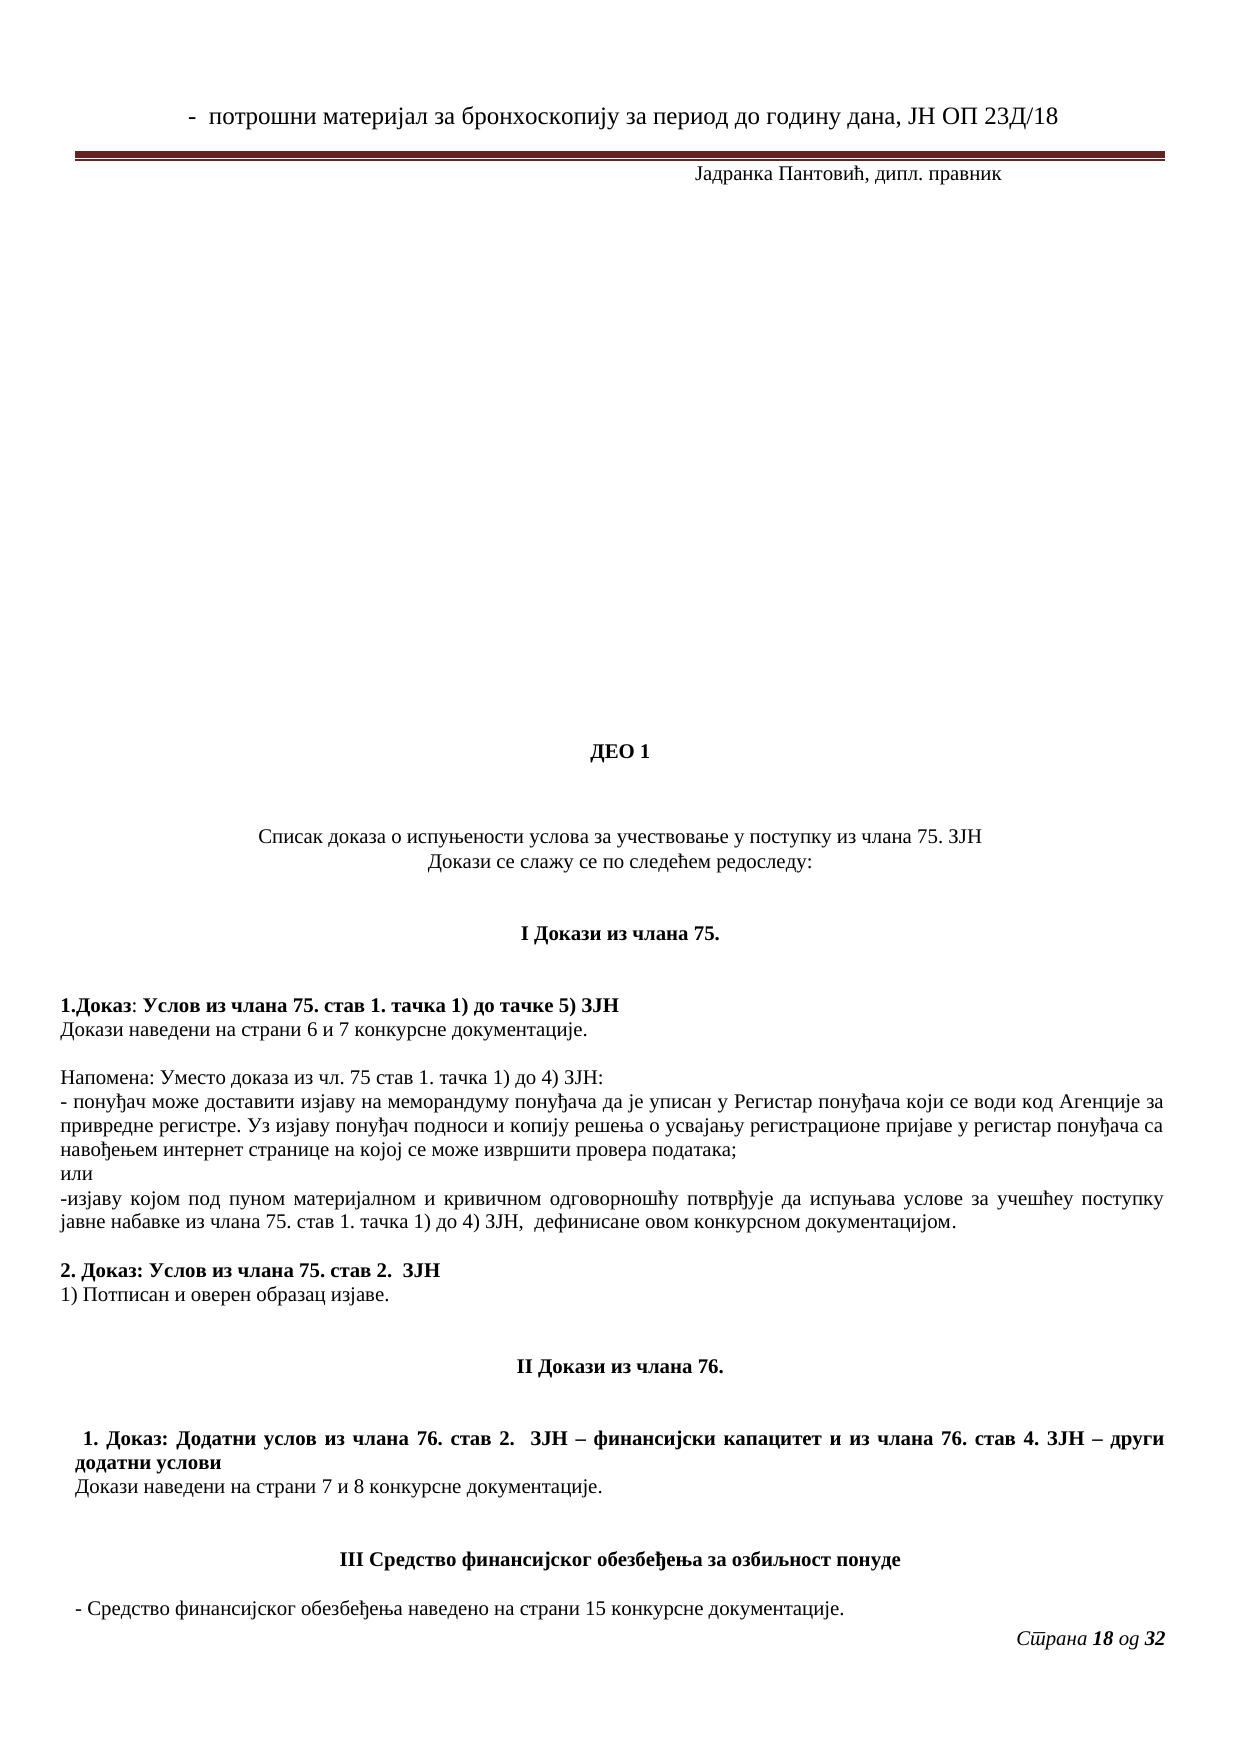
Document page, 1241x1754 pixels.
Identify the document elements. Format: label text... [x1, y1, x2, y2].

text II Докази из члана 76. [75, 1354, 1165, 1378]
text I Докази из члана 75. [75, 921, 1165, 945]
text III Средство финансијског обезбеђења за озбиљност понуде [75, 1547, 1165, 1571]
text Јадранка Пантовић, дипл. правник [75, 161, 1165, 185]
text 1.Доказ: Услов из члана 75. став 1. тачка 1) до тачке 5) ЗЈН [60, 993, 1165, 1017]
text Списак доказа о испуњености услова за учествовање у поступку из члана 75. ЗЈН [75, 824, 1165, 848]
text ДЕО 1 [75, 739, 1165, 763]
text Докази наведени на страни 7 и 8 конкурсне документације. [75, 1474, 1165, 1498]
text - понуђач може доставити изјаву на меморандуму понуђача да је уписан у Регистар понуђача који се води код Агенције за привредне регистре. Уз изјаву понуђач подноси и копију решења о усвајању регистрационе пријаве у регистар понуђача са навођењем интернет странице на којој се може извршити провера података; [60, 1089, 1165, 1161]
text Докази се слажу се по следећем редоследу: [75, 848, 1165, 873]
text Докази наведени на страни 6 и 7 конкурсне документације. [60, 1017, 1165, 1041]
text - Средство финансијског обезбеђења наведено на страни 15 конкурсне документације. [75, 1595, 1165, 1619]
text -изјаву којом под пуном материјалном и кривичном одговорношћу потврђује да испуњава услове за учешћеу поступку јавне набавке из члана 75. став 1. тачка 1) до 4) ЗЈН, дефинисане овом конкурсном документацијом. [60, 1185, 1165, 1233]
text 2. Доказ: Услов из члана 75. став 2. ЗЈН [60, 1258, 1165, 1282]
text 1) Потписан и оверен образац изјаве. [60, 1282, 1165, 1306]
text 1. Доказ: Додатни услов из члана 76. став 2. ЗЈН – финансијски капацитет и из члана 76. став 4. ЗЈН – други додатни услови [75, 1426, 1165, 1474]
text Напомена: Уместо доказа из чл. 75 став 1. тачка 1) до 4) ЗЈН: [60, 1065, 1165, 1089]
text или [60, 1161, 1165, 1185]
